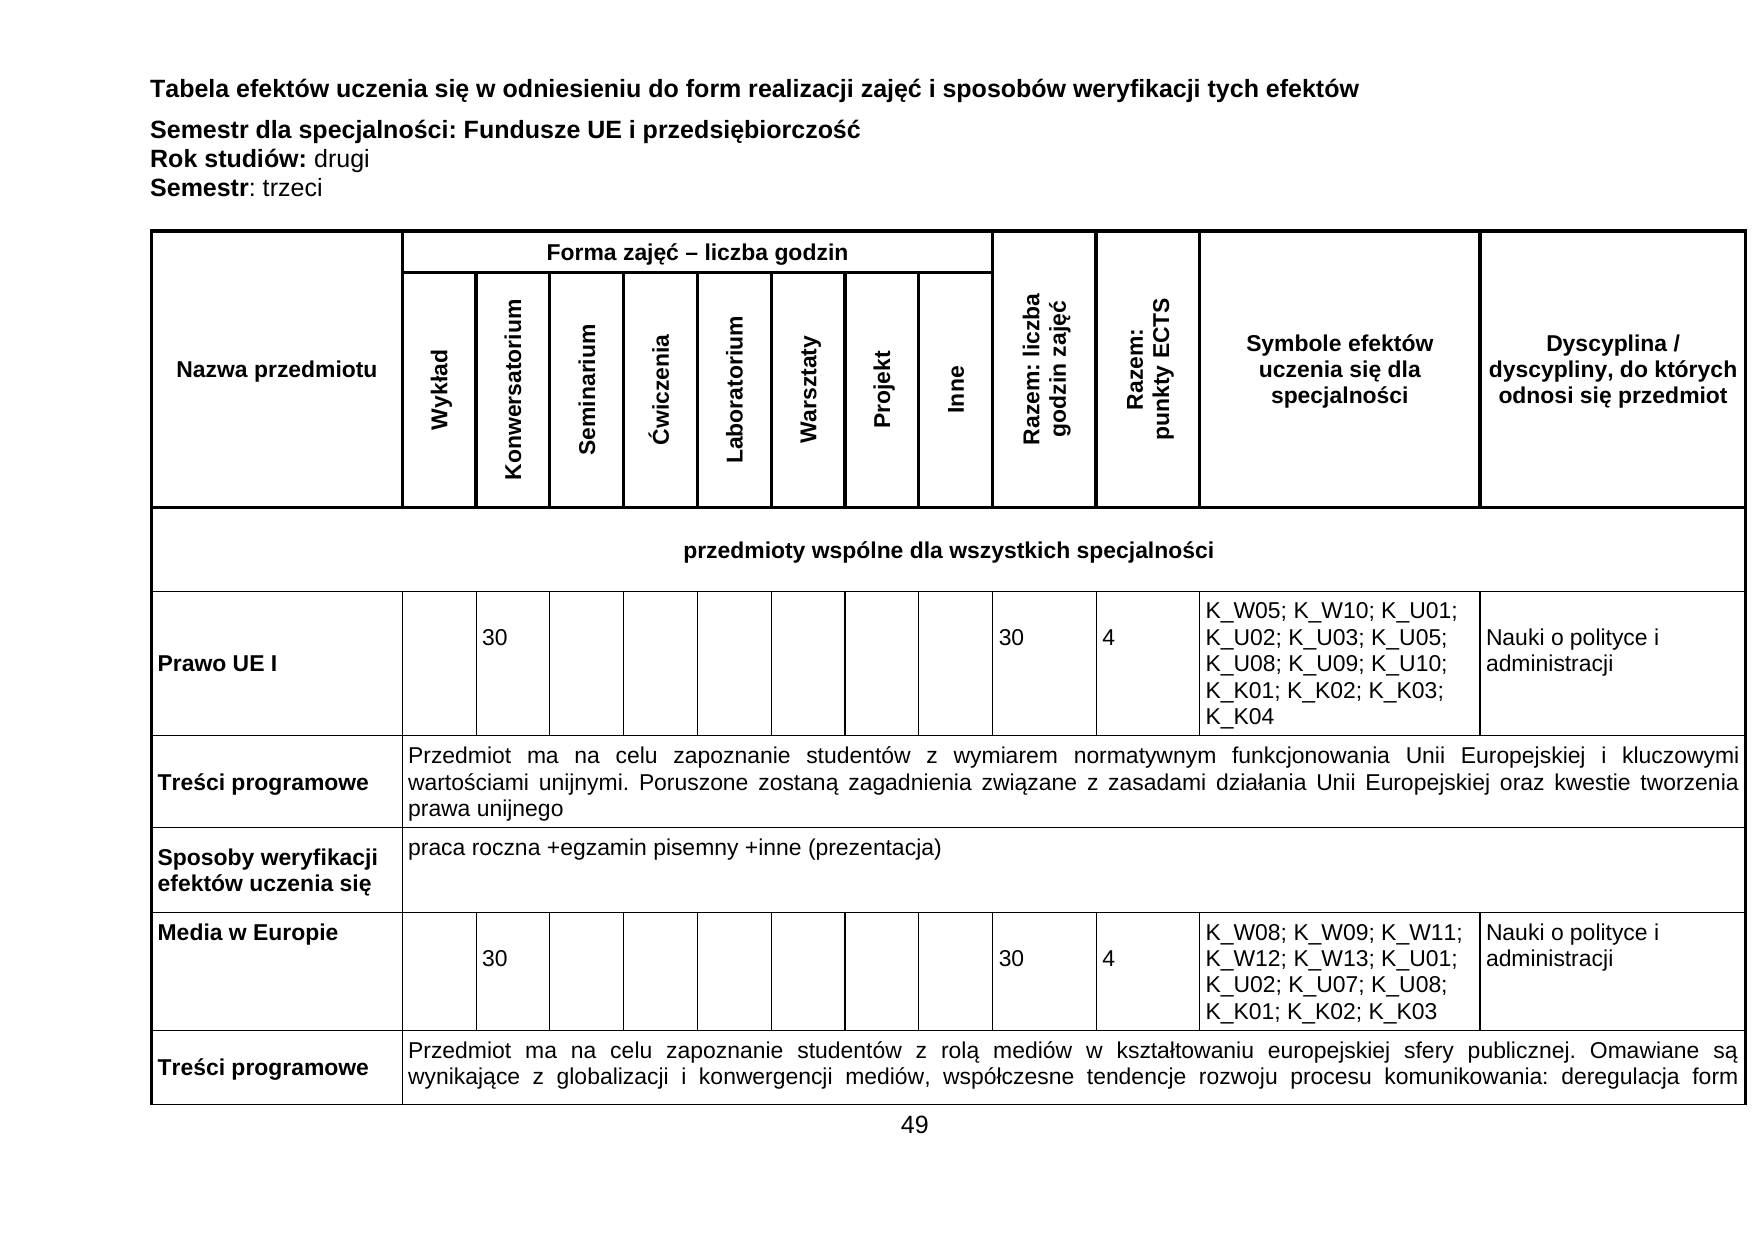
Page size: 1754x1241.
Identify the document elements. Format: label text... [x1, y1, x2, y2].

table_cell [698, 913, 771, 1030]
table_cell Media w Europie [153, 913, 402, 1030]
table_cell Wykład [404, 274, 474, 506]
table_header Razem: punkty ECTS [1098, 233, 1198, 506]
text Rok studiów: drugi [150, 144, 1679, 173]
table_header Nazwa przedmiotu [153, 233, 401, 506]
table_cell Warsztaty [773, 274, 843, 506]
table_cell 30 [477, 913, 549, 1030]
table_cell K_W08; K_W09; K_W11; K_W12; K_W13; K_U01; K_U02; K_U07; K_U08; K_K01; K_K02; K_K03 [1200, 913, 1479, 1030]
table_cell 30 [477, 592, 549, 735]
table_cell Nauki o polityce i administracji [1481, 913, 1744, 1030]
table_header Dyscyplina / dyscypliny, do których odnosi się przedmiot [1482, 233, 1744, 506]
table_cell Nauki o polityce i administracji [1481, 592, 1744, 735]
table_cell [403, 913, 476, 1030]
table_cell [919, 592, 992, 735]
text Tabela efektów uczenia się w odniesieniu do form realizacji zajęć i sposobów weryfikacji tych efektów [150, 74, 1679, 103]
table_cell praca roczna +egzamin pisemny +inne (prezentacja) [403, 828, 1744, 912]
table_cell Przedmiot ma na celu zapoznanie studentów z wymiarem normatywnym funkcjonowania Unii Europejskiej i kluczowymi wartościami unijnymi. Poruszone zostaną zagadnienia związane z zasadami działania Unii Europejskiej oraz kwestie tworzenia prawa unijnego [403, 736, 1744, 827]
table_cell Seminarium [551, 274, 622, 506]
table_cell przedmioty wspólne dla wszystkich specjalności [153, 509, 1744, 591]
table_cell [772, 913, 844, 1030]
table_cell [403, 592, 476, 735]
table_header Symbole efektów uczenia się dla specjalności [1201, 233, 1478, 506]
table_cell 30 [993, 592, 1096, 735]
table_header Forma zajęć – liczba godzin [404, 233, 991, 271]
table_cell Laboratorium [699, 274, 770, 506]
table_cell 4 [1097, 592, 1199, 735]
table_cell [403, 1031, 1744, 1104]
table_cell [846, 913, 918, 1030]
table_cell [550, 592, 623, 735]
table_cell [846, 592, 918, 735]
table_cell [698, 592, 771, 735]
text Semestr: trzeci [150, 173, 1679, 201]
table_cell [624, 913, 697, 1030]
table_cell [772, 592, 844, 735]
table_cell 4 [1097, 913, 1199, 1030]
table_cell [550, 913, 623, 1030]
table_cell K_W05; K_W10; K_U01; K_U02; K_U03; K_U05; K_U08; K_U09; K_U10; K_K01; K_K02; K_K03; K_K04 [1200, 592, 1479, 735]
table_cell Treści programowe [153, 1031, 402, 1104]
table_cell Sposoby weryfikacji efektów uczenia się [153, 828, 402, 912]
table_header Razem: liczba godzin zajęć [994, 233, 1094, 506]
table_cell [624, 592, 697, 735]
table_cell Inne [920, 274, 991, 506]
table_cell Projekt [847, 274, 917, 506]
table_cell Treści programowe [153, 736, 402, 827]
table_cell Prawo UE I [153, 592, 402, 735]
table_cell 30 [993, 913, 1096, 1030]
table_cell [919, 913, 992, 1030]
text Semestr dla specjalności: Fundusze UE i przedsiębiorczość [150, 115, 1679, 144]
table_cell Ćwiczenia [625, 274, 696, 506]
table_cell Konwersatorium [478, 274, 548, 506]
